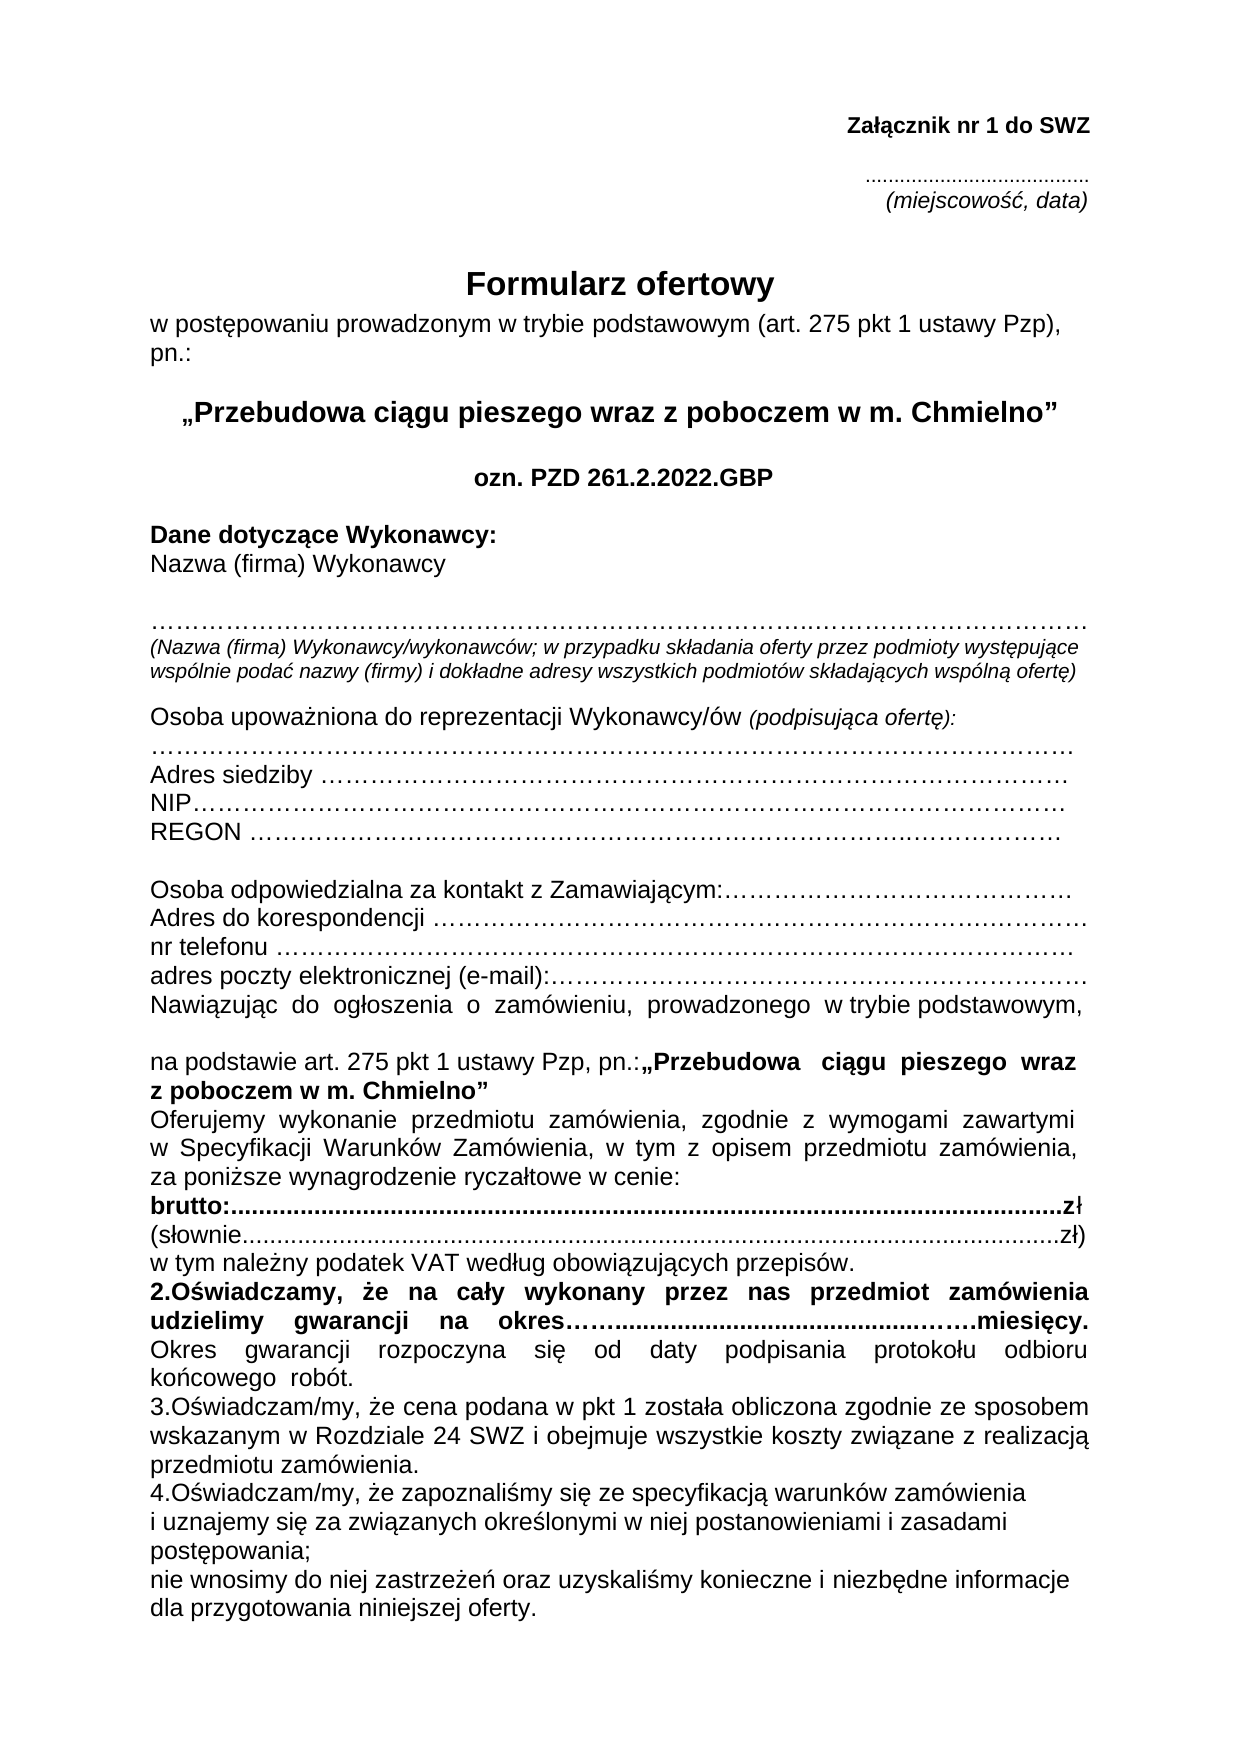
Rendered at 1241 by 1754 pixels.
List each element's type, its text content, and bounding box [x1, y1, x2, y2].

text w postępowaniu prowadzonym w trybie podstawowym (art. 275 pkt 1 ustawy Pzp), pn.: [150, 309, 1090, 367]
text ……………………………………………………………………..…………………………… [150, 606, 1090, 635]
text ....................................... [150, 163, 1090, 187]
text (miejscowość, data) [150, 187, 1090, 213]
text 4.Oświadczam/my, że zapoznaliśmy się ze specyfikacją warunków zamówienia i uznajemy się za związanych określonymi w niej postanowieniami i zasadami postępowania; nie wnosimy do niej zastrzeżeń oraz uzyskaliśmy konieczne i niezbędne informacje dla przygotowania niniejszej oferty. [150, 1478, 1090, 1622]
text Adres do korespondencji ………………………………………………………….………… [150, 903, 1090, 932]
text Nazwa (firma) Wykonawcy [150, 549, 1090, 577]
text REGON ……………………………………………………………………..……………… [150, 817, 1090, 846]
text (Nazwa (firma) Wykonawcy/wykonawców; w przypadku składania oferty przez podmioty występujące wspólnie podać nazwy (firmy) i dokładne adresy wszystkich podmiotów składających wspólną ofertę) [150, 635, 1090, 683]
text „Przebudowa ciągu pieszego wraz z poboczem w m. Chmielno” ozn. PZD 261.2.2022.GBP [150, 395, 1090, 491]
subtitle Formularz ofertowy [150, 264, 1090, 303]
text 3.Oświadczam/my, że cena podana w pkt 1 została obliczona zgodnie ze sposobem wskazanym w Rozdziale 24 SWZ i obejmuje wszystkie koszty związane z realizacją przedmiotu zamówienia. [150, 1392, 1090, 1478]
text adres poczty elektronicznej (e-mail):………………………………….…….……………… [150, 961, 1090, 989]
text nr telefonu …………………………………………………………………………………… [150, 932, 1090, 961]
text NIP…………………………………………………………………………………………… [150, 788, 1090, 817]
text Osoba odpowiedzialna za kontakt z Zamawiającym:…………………………………… [150, 874, 1090, 903]
text Adres siedziby ……………………………………………………………………………… [150, 759, 1090, 788]
text brutto:........................................................................................................................zł [150, 1191, 1090, 1219]
text Oferujemy wykonanie przedmiotu zamówienia, zgodnie z wymogami zawartymi w Specyfikacji Warunków Zamówienia, w tym z opisem przedmiotu zamówienia, za poniższe wynagrodzenie ryczałtowe w cenie: [150, 1104, 1090, 1191]
text Osoba upoważniona do reprezentacji Wykonawcy/ów (podpisująca ofertę): ………………………………………………………………………………………………… [150, 702, 1090, 759]
text Załącznik nr 1 do SWZ [150, 112, 1090, 139]
text (słownie......................................................................................................................zł) w tym należny podatek VAT według obowiązujących przepisów. [150, 1219, 1090, 1277]
text Dane dotyczące Wykonawcy: [150, 520, 1090, 549]
text 2.Oświadczamy, że na cały wykonany przez nas przedmiot zamówienia udzielimy gwarancji na okres……............................................…….miesięcy. Okres gwarancji rozpoczyna się od daty podpisania protokołu odbioru końcowego robót. [150, 1277, 1090, 1392]
text Nawiązując do ogłoszenia o zamówieniu, prowadzonego w trybie podstawowym, na podstawie art. 275 pkt 1 ustawy Pzp, pn.:„Przebudowa ciągu pieszego wraz z poboczem w m. Chmielno” [150, 989, 1090, 1104]
